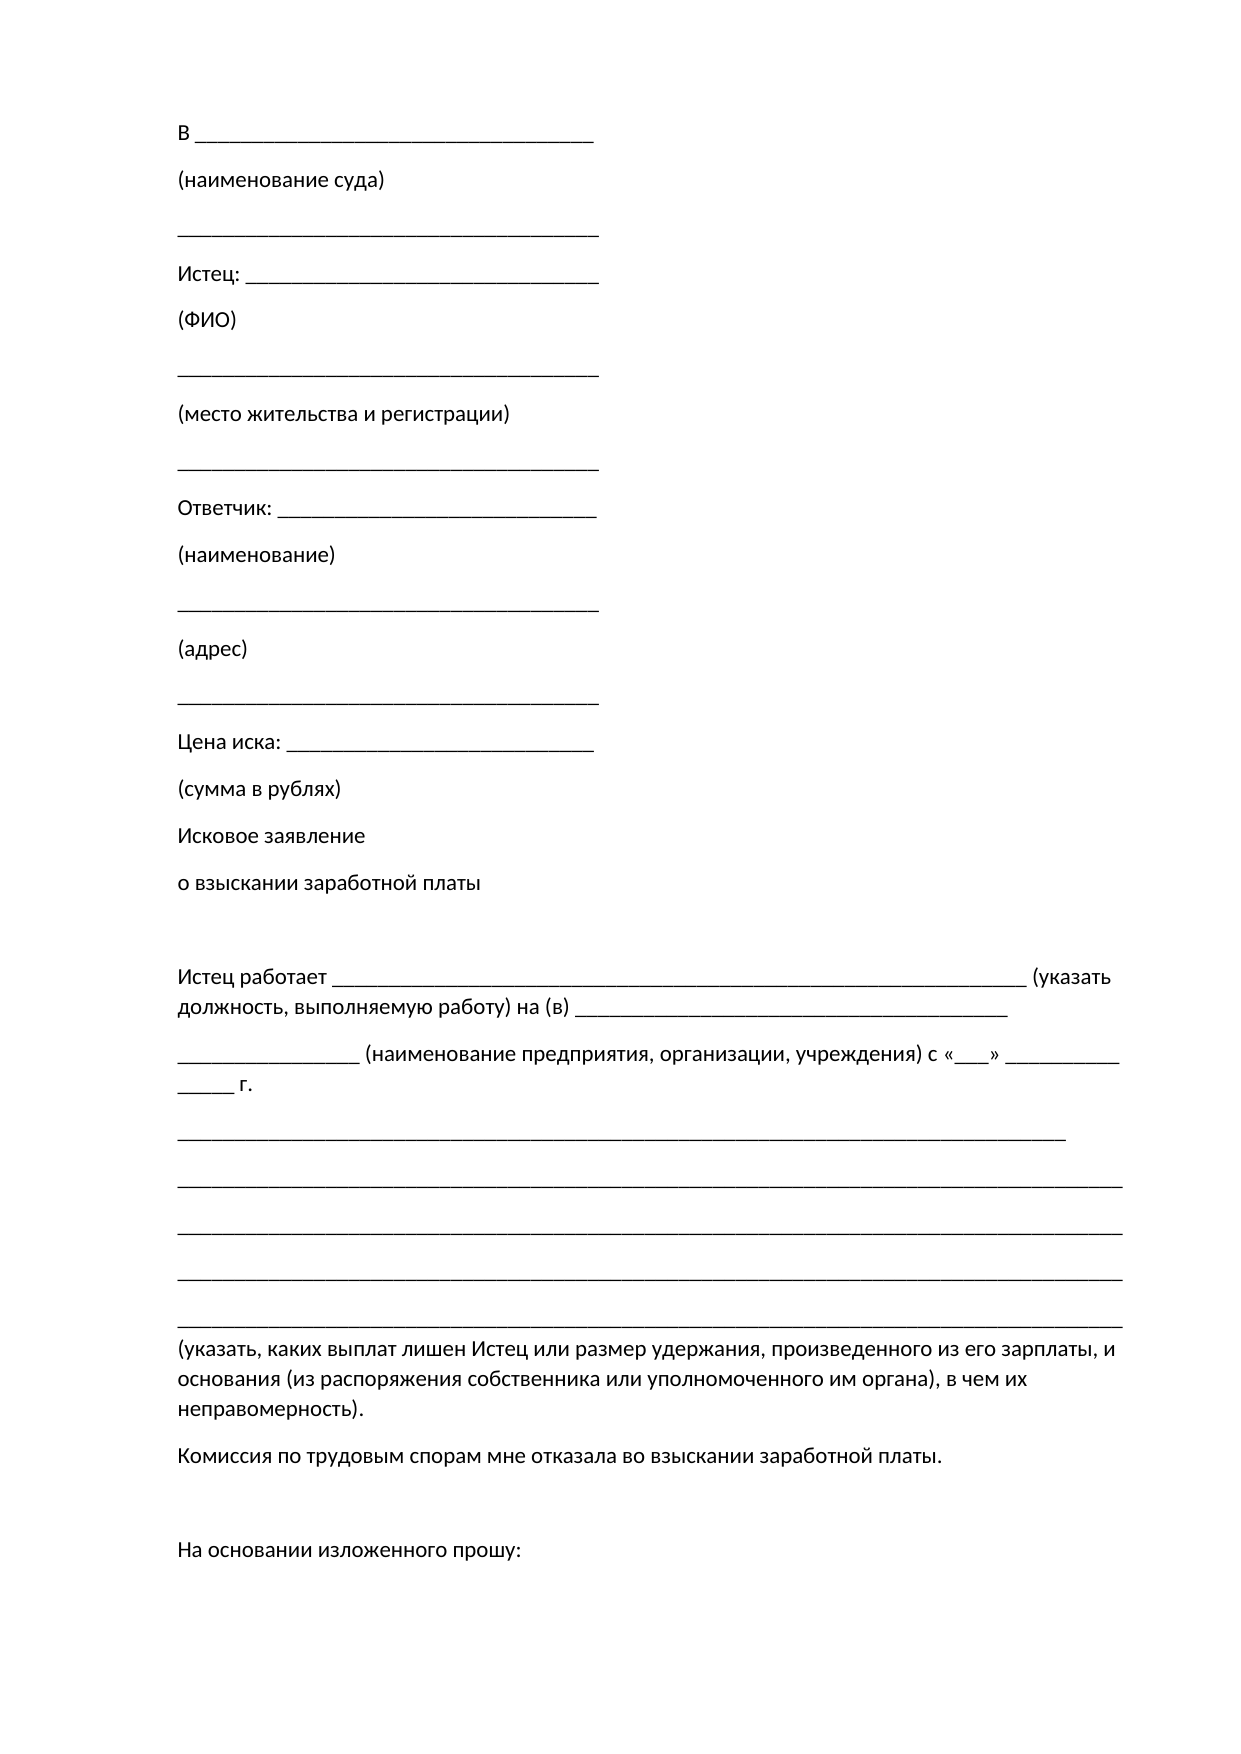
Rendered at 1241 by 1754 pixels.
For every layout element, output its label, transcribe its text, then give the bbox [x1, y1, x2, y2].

text ___________________________________________________________________________________ (указать, каких выплат лишен Истец или размер удержания, произведенного из его зарплаты, и основания (из распоряжения собственника или уполномоченного им органа), в чем их неправомерность). [177, 1303, 1152, 1422]
text _____________________________________ [177, 681, 1152, 709]
text Исковое заявление [177, 821, 1152, 849]
text (ФИО) [177, 306, 1152, 334]
text (сумма в рублях) [177, 774, 1152, 802]
text (адрес) [177, 634, 1152, 662]
text ___________________________________________________________________________________ [177, 1163, 1152, 1191]
text Истец: _______________________________ [177, 259, 1152, 287]
text _____________________________________ [177, 587, 1152, 615]
text Ответчик: ____________________________ [177, 493, 1152, 521]
text На основании изложенного прошу: [177, 1535, 1152, 1563]
text _____________________________________ [177, 352, 1152, 381]
text ___________________________________________________________________________________ [177, 1210, 1152, 1238]
text Цена иска: ___________________________ [177, 727, 1152, 756]
text _____________________________________ [177, 446, 1152, 474]
text (наименование суда) [177, 165, 1152, 193]
text Истец работает _____________________________________________________________ (указать должность, выполняемую работу) на (в) ______________________________________ [177, 962, 1152, 1020]
text Комиссия по трудовым спорам мне отказала во взыскании заработной платы. [177, 1441, 1152, 1469]
text ___________________________________________________________________________________ [177, 1257, 1152, 1285]
text (место жительства и регистрации) [177, 399, 1152, 427]
text о взыскании заработной платы [177, 868, 1152, 896]
text (наименование) [177, 540, 1152, 568]
text _____________________________________ [177, 212, 1152, 240]
text ______________________________________________________________________________ [177, 1116, 1152, 1144]
text ________________ (наименование предприятия, организации, учреждения) с «___» __________ _____ г. [177, 1039, 1152, 1097]
text В ___________________________________ [177, 118, 1152, 146]
